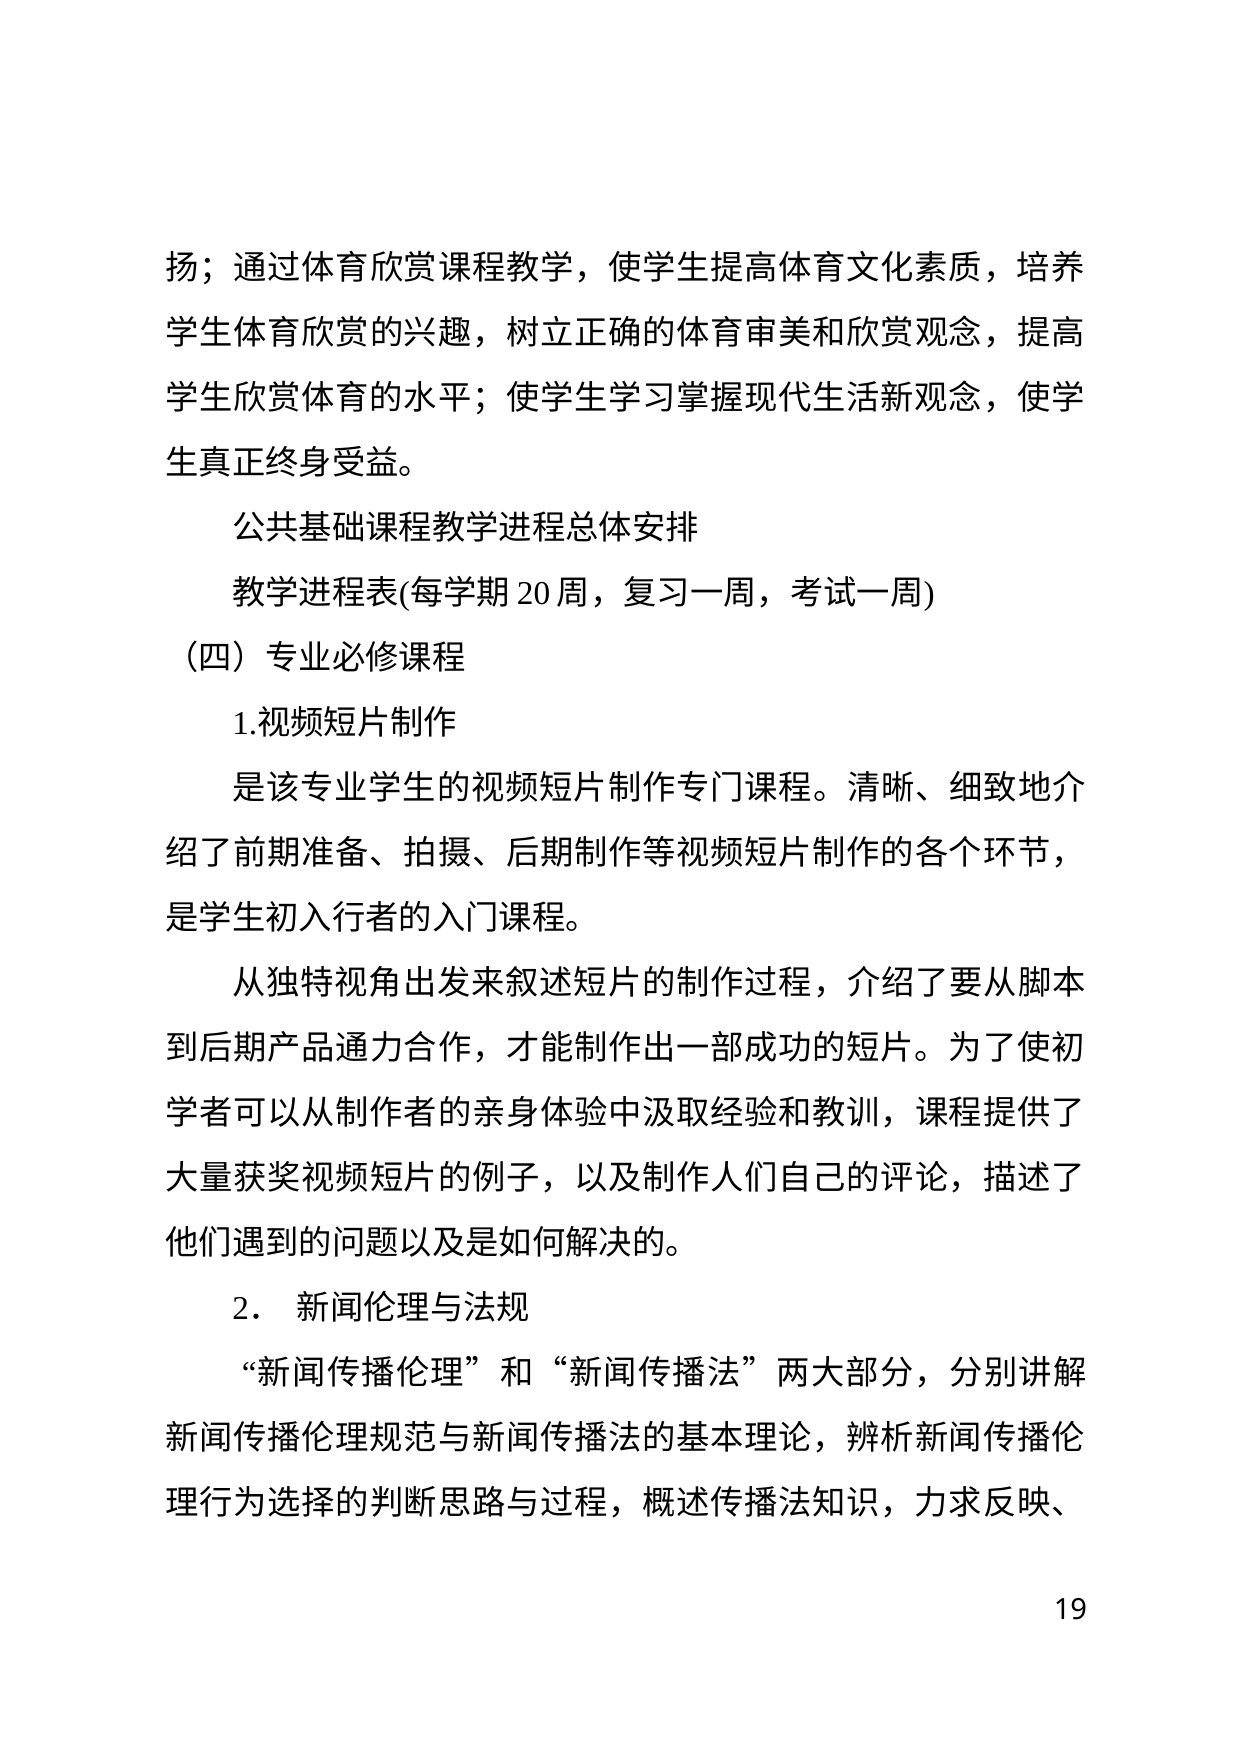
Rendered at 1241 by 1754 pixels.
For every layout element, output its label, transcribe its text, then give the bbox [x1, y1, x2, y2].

text 公共基础课程教学进程总体安排 [165, 493, 1087, 558]
text 是该专业学生的视频短片制作专门课程。清晰、细致地介绍了前期准备、拍摄、后期制作等视频短片制作的各个环节，是学生初入行者的入门课程。 [165, 753, 1087, 948]
subtitle （四）专业必修课程 [165, 623, 1087, 688]
text 2． 新闻伦理与法规 [165, 1273, 1087, 1338]
text 教学进程表(每学期20周，复习一周，考试一周) [165, 558, 1087, 623]
text 1.视频短片制作 [165, 688, 1087, 753]
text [165, 1338, 1087, 1533]
text 从独特视角出发来叙述短片的制作过程，介绍了要从脚本到后期产品通力合作，才能制作出一部成功的短片。为了使初学者可以从制作者的亲身体验中汲取经验和教训，课程提供了大量获奖视频短片的例子，以及制作人们自己的评论，描述了他们遇到的问题以及是如何解决的。 [165, 948, 1087, 1273]
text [165, 233, 1087, 493]
